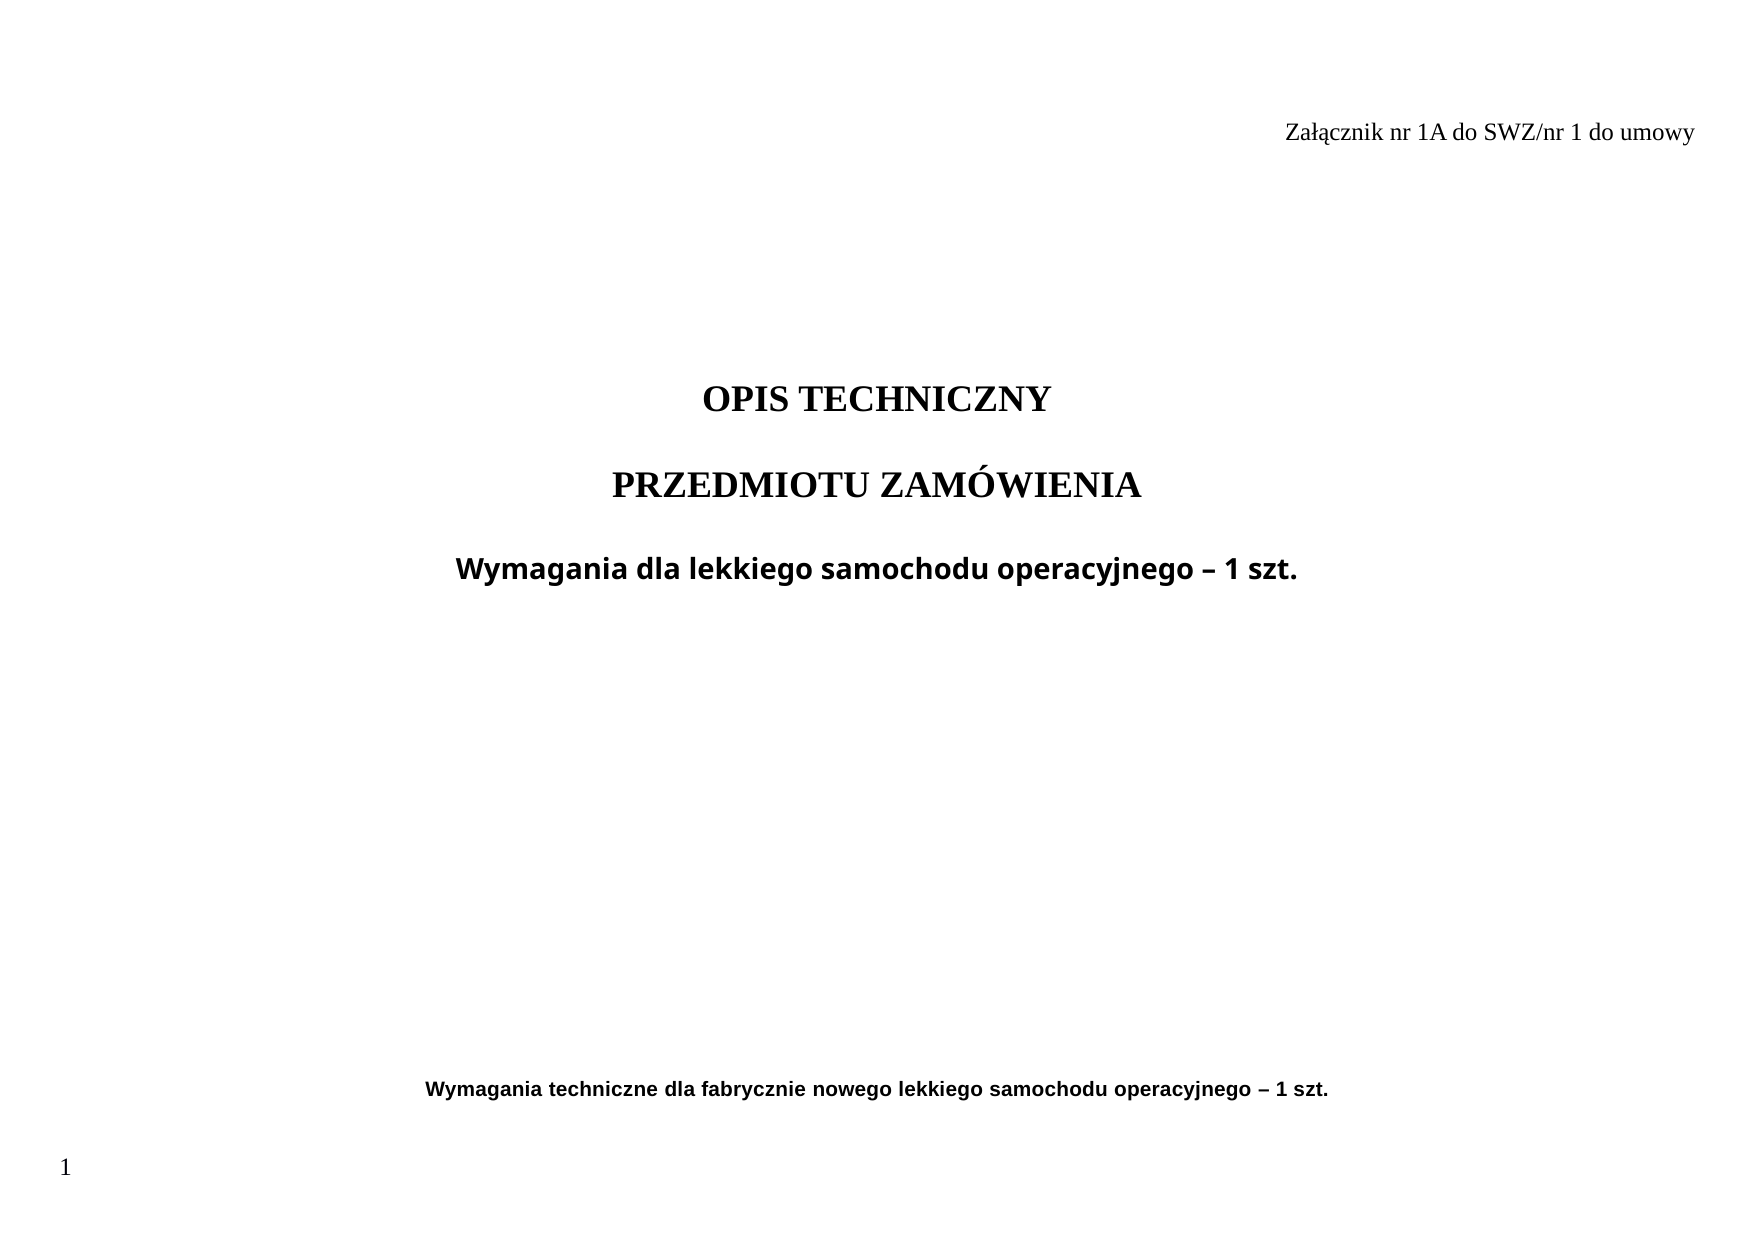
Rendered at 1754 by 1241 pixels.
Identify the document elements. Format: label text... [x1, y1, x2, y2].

text Wymagania dla lekkiego samochodu operacyjnego – 1 szt. [59, 549, 1695, 588]
text Załącznik nr 1A do SWZ/nr 1 do umowy [59, 117, 1695, 146]
text OPIS TECHNICZNY [59, 376, 1695, 419]
text PRZEDMIOTU ZAMÓWIENIA [59, 462, 1695, 506]
text Wymagania techniczne dla fabrycznie nowego lekkiego samochodu operacyjnego – 1 szt. [59, 1076, 1695, 1115]
